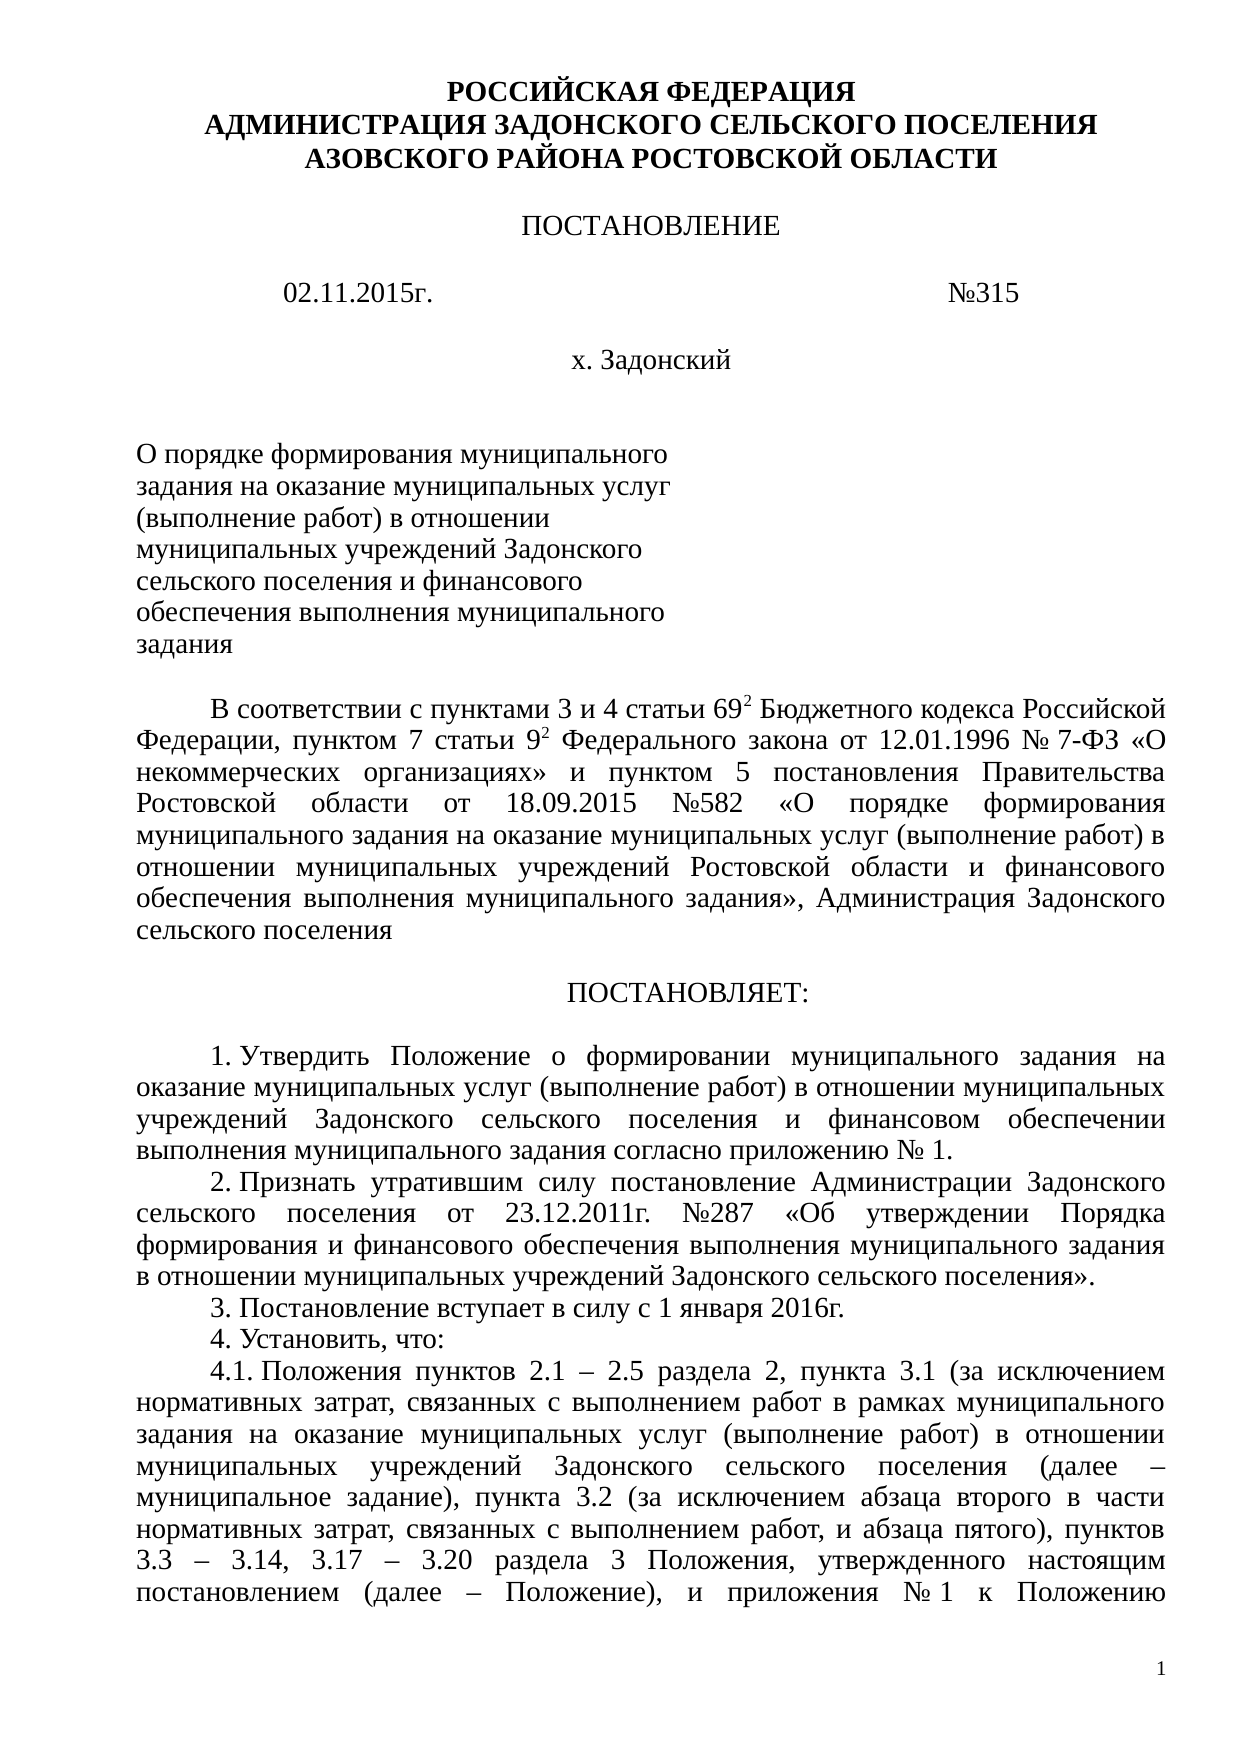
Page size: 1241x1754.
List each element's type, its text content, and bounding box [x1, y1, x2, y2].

text 02.11.2015г. №315 [136, 275, 1166, 309]
text О порядке формирования муниципального задания на оказание муниципальных услуг (выполнение работ) в отношении муниципальных учреждений Задонского сельского поселения и финансового обеспечения выполнения муниципального задания [136, 439, 741, 659]
text АДМИНИСТРАЦИЯ ЗАДОНСКОГО СЕЛЬСКОГО ПОСЕЛЕНИЯ [136, 107, 1166, 141]
text ПОСТАНОВЛЯЕТ: [136, 977, 1166, 1008]
text 1. Утвердить Положение о формировании муниципального задания на оказание муниципальных услуг (выполнение работ) в отношении муниципальных учреждений Задонского сельского поселения и финансовом обеспечении выполнения муниципального задания согласно приложению № 1. [136, 1040, 1166, 1166]
text х. Задонский [136, 342, 1166, 376]
text АЗОВСКОГО РАЙОНА РОСТОВСКОЙ ОБЛАСТИ [136, 141, 1166, 174]
text ПОСТАНОВЛЕНИЕ [136, 208, 1166, 242]
text 3. Постановление вступает в силу с 1 января 2016г. [136, 1292, 1166, 1323]
text 4. Установить, что: [136, 1323, 1166, 1355]
text В соответствии с пунктами 3 и 4 статьи 692 Бюджетного кодекса Российской Федерации, пунктом 7 статьи 92 Федерального закона от 12.01.1996 № 7-ФЗ «О некоммерческих организациях» и пунктом 5 постановления Правительства Ростовской области от 18.09.2015 №582 «О порядке формирования муниципального задания на оказание муниципальных услуг (выполнение работ) в отношении муниципальных учреждений Ростовской области и финансового обеспечения выполнения муниципального задания», Администрация Задонского сельского поселения [136, 693, 1166, 945]
text РОССИЙСКАЯ ФЕДЕРАЦИЯ [136, 74, 1166, 107]
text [136, 1355, 1166, 1607]
text 2. Признать утратившим силу постановление Администрации Задонского сельского поселения от 23.12.2011г. №287 «Об утверждении Порядка формирования и финансового обеспечения выполнения муниципального задания в отношении муниципальных учреждений Задонского сельского поселения». [136, 1166, 1166, 1292]
